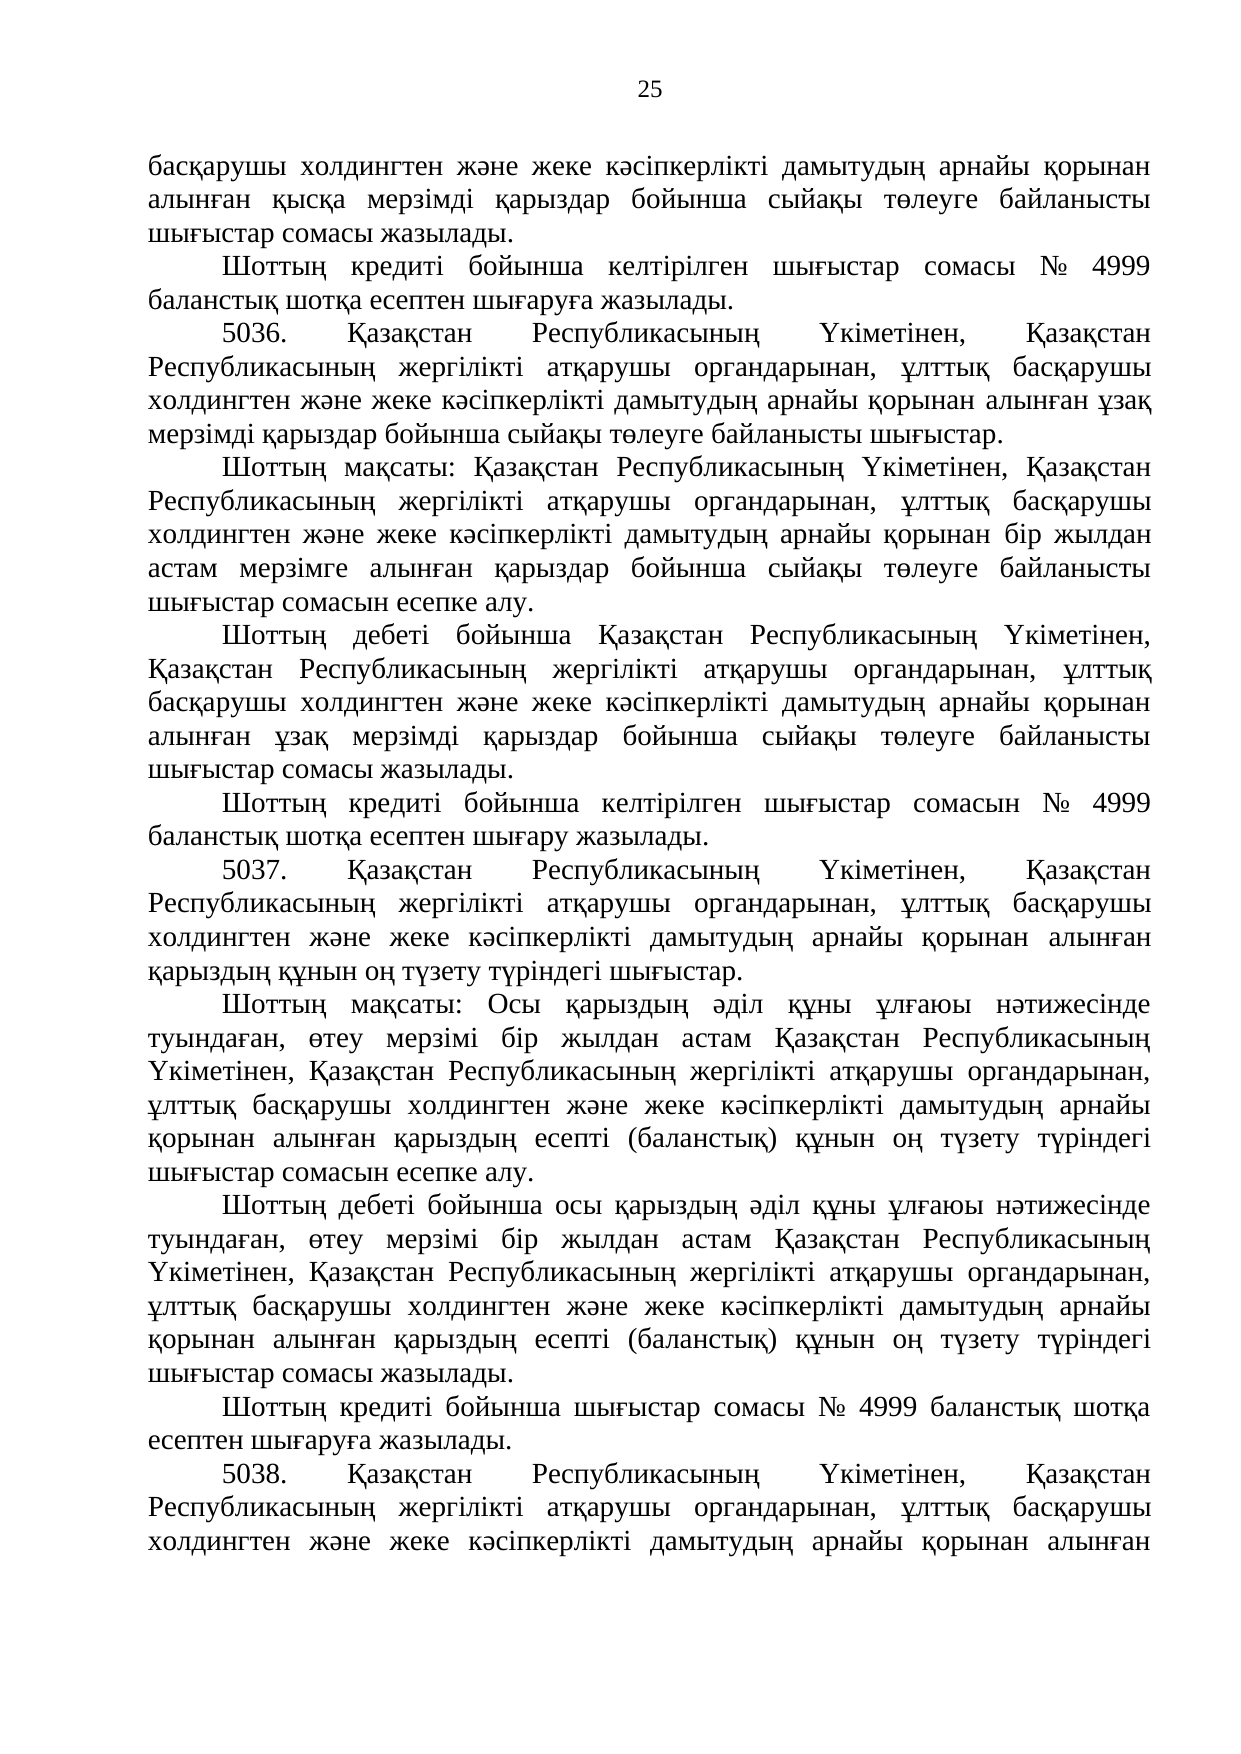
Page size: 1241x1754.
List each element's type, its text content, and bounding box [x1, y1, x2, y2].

text Шоттың кредиті бойынша шығыстар сомасы № 4999 баланстық шотқа есептен шығаруға жазылады. [148, 1389, 1152, 1456]
text Шоттың кредиті бойынша келтірілген шығыстар сомасын № 4999 баланстық шотқа есептен шығару жазылады. [148, 785, 1152, 852]
text 5037. Қазақстан Республикасының Үкіметінен, Қазақстан Республикасының жергілікті атқарушы органдарынан, ұлттық басқарушы холдингтен және жеке кәсіпкерлікті дамытудың арнайы қорынан алынған қарыздың құнын оң түзету түріндегі шығыстар. [148, 852, 1152, 986]
text Шоттың дебеті бойынша осы қарыздың әділ құны ұлғаюы нәтижесінде туындаған, өтеу мерзімі бір жылдан астам Қазақстан Республикасының Үкіметінен, Қазақстан Республикасының жергілікті атқарушы органдарынан, ұлттық басқарушы холдингтен және жеке кәсіпкерлікті дамытудың арнайы қорынан алынған қарыздың есепті (баланстық) құнын оң түзету түріндегі шығыстар сомасы жазылады. [148, 1187, 1152, 1389]
text Шоттың мақсаты: Осы қарыздың әділ құны ұлғаюы нәтижесінде туындаған, өтеу мерзімі бір жылдан астам Қазақстан Республикасының Үкіметінен, Қазақстан Республикасының жергілікті атқарушы органдарынан, ұлттық басқарушы холдингтен және жеке кәсіпкерлікті дамытудың арнайы қорынан алынған қарыздың есепті (баланстық) құнын оң түзету түріндегі шығыстар сомасын есепке алу. [148, 986, 1152, 1187]
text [148, 148, 1152, 248]
text Шоттың мақсаты: Қазақстан Республикасының Үкіметінен, Қазақстан Республикасының жергілікті атқарушы органдарынан, ұлттық басқарушы холдингтен және жеке кәсіпкерлікті дамытудың арнайы қорынан бір жылдан астам мерзімге алынған қарыздар бойынша сыйақы төлеуге байланысты шығыстар сомасын есепке алу. [148, 449, 1152, 617]
text Шоттың дебеті бойынша Қазақстан Республикасының Үкіметінен, Қазақстан Республикасының жергілікті атқарушы органдарынан, ұлттық басқарушы холдингтен және жеке кәсіпкерлікті дамытудың арнайы қорынан алынған ұзақ мерзімді қарыздар бойынша сыйақы төлеуге байланысты шығыстар сомасы жазылады. [148, 617, 1152, 785]
text 5036. Қазақстан Республикасының Үкіметінен, Қазақстан Республикасының жергілікті атқарушы органдарынан, ұлттық басқарушы холдингтен және жеке кәсіпкерлікті дамытудың арнайы қорынан алынған ұзақ мерзімді қарыздар бойынша сыйақы төлеуге байланысты шығыстар. [148, 315, 1152, 449]
text Шоттың кредиті бойынша келтірілген шығыстар сомасы № 4999 баланстық шотқа есептен шығаруға жазылады. [148, 248, 1152, 315]
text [148, 1456, 1152, 1556]
